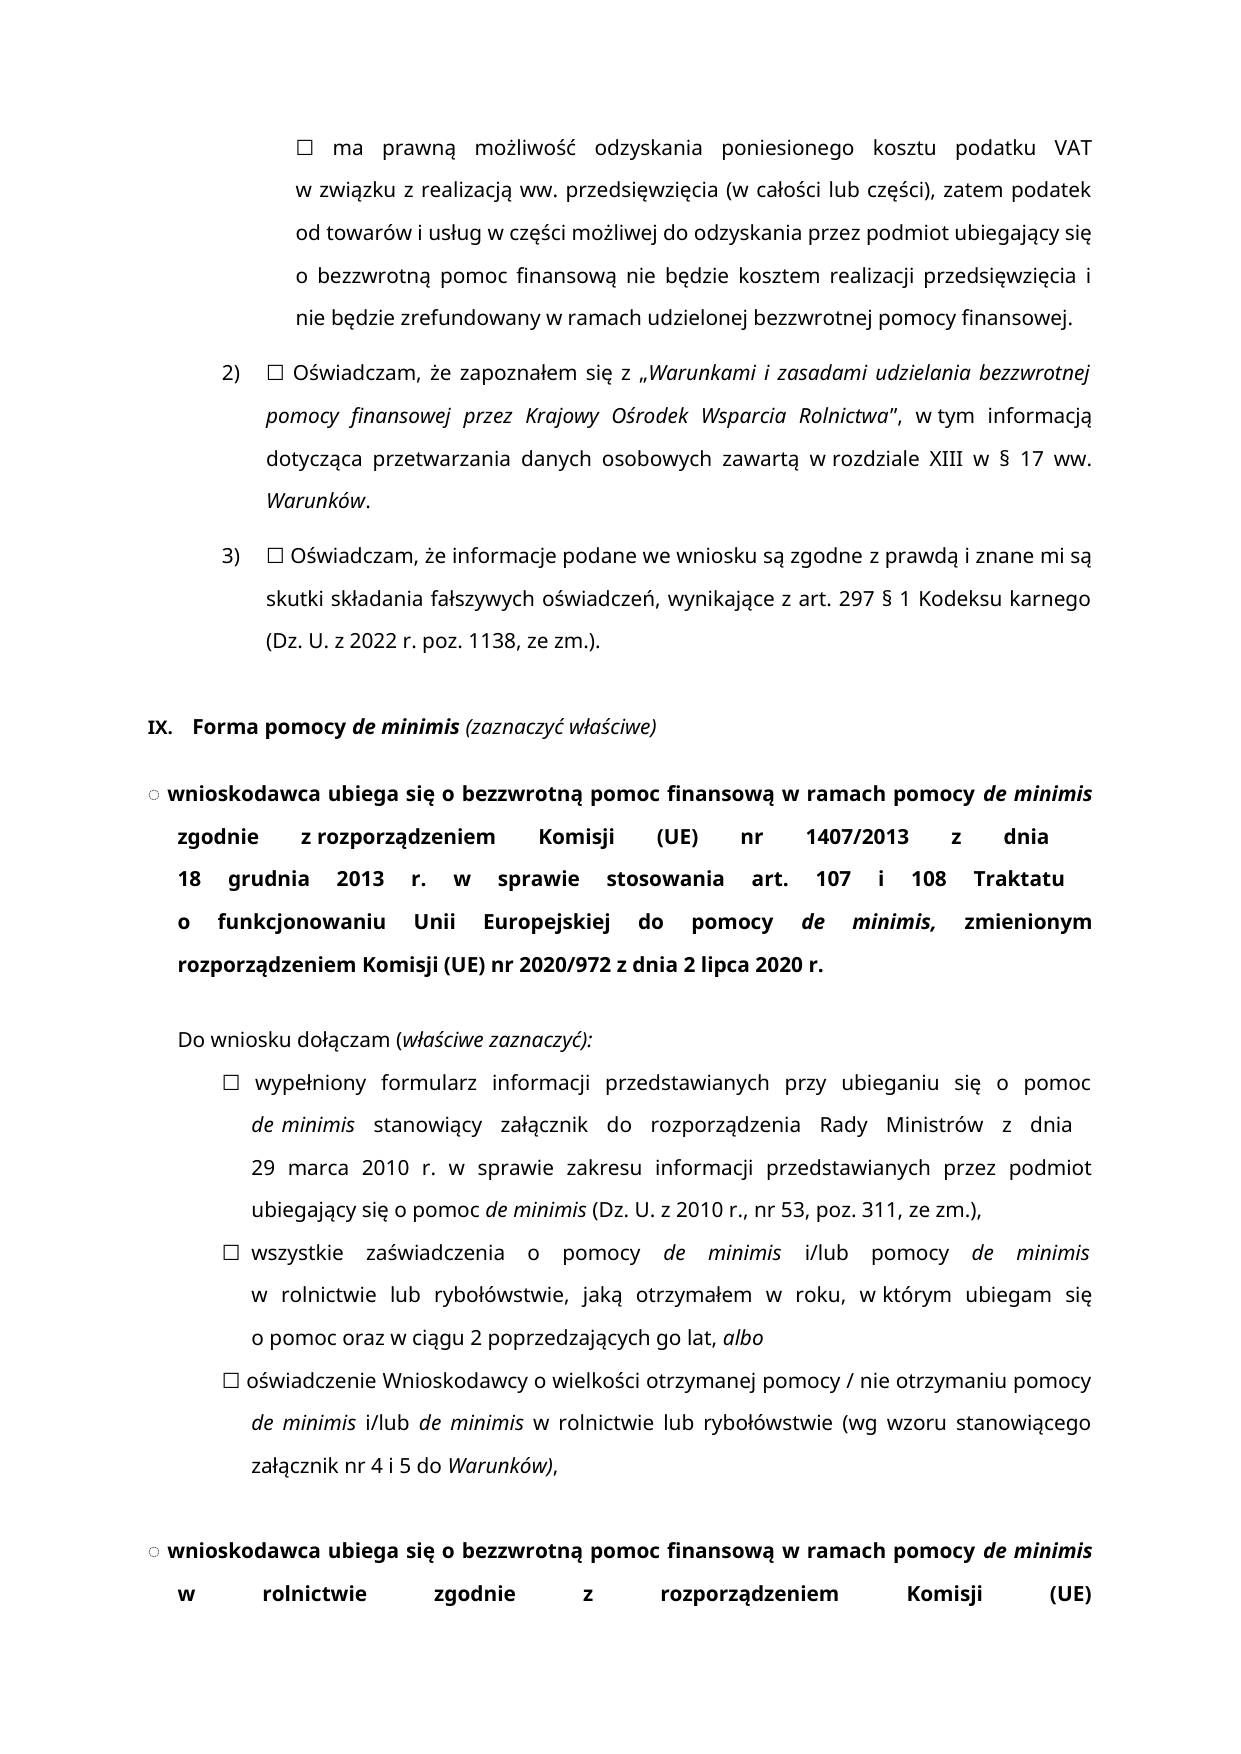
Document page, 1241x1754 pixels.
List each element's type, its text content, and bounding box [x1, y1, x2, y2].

text wszystkie zaświadczenia o pomocy de minimis i/lub pomocy de minimis w rolnictwie lub rybołówstwie, jaką otrzymałem w roku, w którym ubiegam się o pomoc oraz w ciągu 2 poprzedzających go lat, albo [222, 1238, 1092, 1352]
text oświadczenie Wnioskodawcy o wielkości otrzymanej pomocy / nie otrzymaniu pomocy de minimis i/lub de minimis w rolnictwie lub rybołówstwie (wg wzoru stanowiącego załącznik nr 4 i 5 do Warunków), [222, 1366, 1092, 1479]
text Do wniosku dołączam (właściwe zaznaczyć): [177, 1025, 1092, 1053]
list ☐ ma prawną możliwość odzyskania poniesionego kosztu podatku VAT w związku z realizacją ww. przedsięwzięcia (w całości lub części), zatem podatek od towarów i usług w części możliwej do odzyskania przez podmiot ubiegający się o bezzwrotną pomoc finansową nie będzie kosztem realizacji przedsięwzięcia i nie będzie zrefundowany w ramach udzielonej bezzwrotnej pomocy finansowej. [295, 133, 1092, 332]
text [148, 1536, 1092, 1607]
list Oświadczam, że informacje podane we wniosku są zgodne z prawdą i znane mi są skutki składania fałszywych oświadczeń, wynikające z art. 297 § 1 Kodeksu karnego (Dz. U. z 2022 r. poz. 1138, ze zm.). [222, 541, 1092, 655]
list Oświadczam, że zapoznałem się z „Warunkami i zasadami udzielania bezzwrotnej pomocy finansowej przez Krajowy Ośrodek Wsparcia Rolnictwa”, w tym informacją dotycząca przetwarzania danych osobowych zawartą w rozdziale XIII w § 17 ww. Warunków. [222, 358, 1092, 515]
text 󠇯 wnioskodawca ubiega się o bezzwrotną pomoc finansową w ramach pomocy de minimis zgodnie z rozporządzeniem Komisji (UE) nr 1407/2013 z dnia 18 grudnia 2013 r. w sprawie stosowania art. 107 i 108 Traktatu o funkcjonowaniu Unii Europejskiej do pomocy de minimis, zmienionym rozporządzeniem Komisji (UE) nr 2020/972 z dnia 2 lipca 2020 r. [148, 779, 1092, 978]
text wypełniony formularz informacji przedstawianych przy ubieganiu się o pomoc de minimis stanowiący załącznik do rozporządzenia Rady Ministrów z dnia 29 marca 2010 r. w sprawie zakresu informacji przedstawianych przez podmiot ubiegający się o pomoc de minimis (Dz. U. z 2010 r., nr 53, poz. 311, ze zm.), [222, 1068, 1092, 1224]
list Forma pomocy de minimis (zaznaczyć właściwe) [148, 712, 1092, 740]
